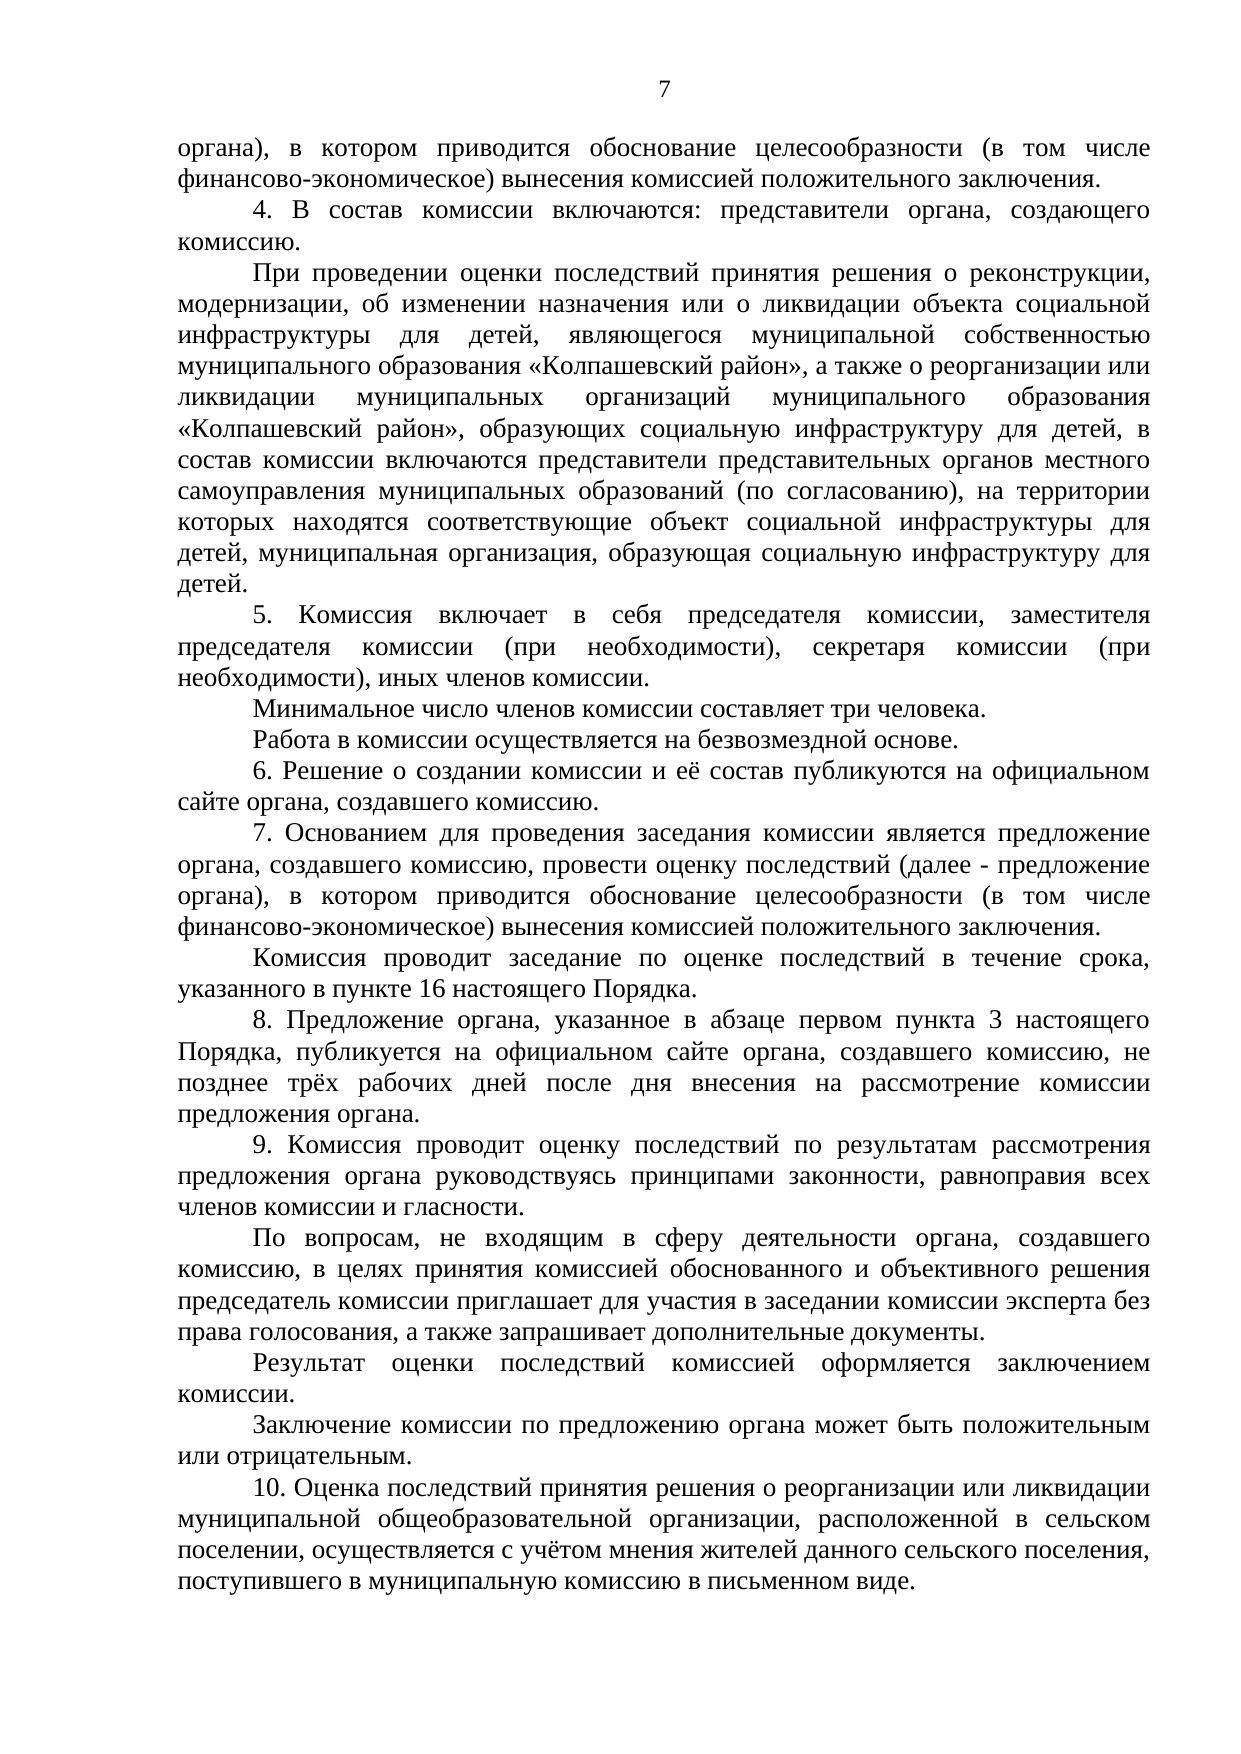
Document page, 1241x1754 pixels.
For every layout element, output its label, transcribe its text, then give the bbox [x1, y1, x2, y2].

text 5. Комиссия включает в себя председателя комиссии, заместителя председателя комиссии (при необходимости), секретаря комиссии (при необходимости), иных членов комиссии. [177, 598, 1152, 692]
text Комиссия проводит заседание по оценке последствий в течение срока, указанного в пункте 16 настоящего Порядка. [177, 941, 1152, 1003]
text По вопросам, не входящим в сферу деятельности органа, создавшего комиссию, в целях принятия комиссией обоснованного и объективного решения председатель комиссии приглашает для участия в заседании комиссии эксперта без права голосования, а также запрашивает дополнительные документы. [177, 1221, 1152, 1346]
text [177, 131, 1152, 194]
text При проведении оценки последствий принятия решения о реконструкции, модернизации, об изменении назначения или о ликвидации объекта социальной инфраструктуры для детей, являющегося муниципальной собственностью муниципального образования «Колпашевский район», а также о реорганизации или ликвидации муниципальных организаций муниципального образования «Колпашевский район», образующих социальную инфраструктуру для детей, в состав комиссии включаются представители представительных органов местного самоуправления муниципальных образований (по согласованию), на территории которых находятся соответствующие объект социальной инфраструктуры для детей, муниципальная организация, образующая социальную инфраструктуру для детей. [177, 256, 1152, 598]
text 8. Предложение органа, указанное в абзаце первом пункта 3 настоящего Порядка, публикуется на официальном сайте органа, создавшего комиссию, не позднее трёх рабочих дней после дня внесения на рассмотрение комиссии предложения органа. [177, 1003, 1152, 1128]
text Работа в комиссии осуществляется на безвозмездной основе. [177, 723, 1152, 754]
text Минимальное число членов комиссии составляет три человека. [177, 692, 1152, 723]
text 9. Комиссия проводит оценку последствий по результатам рассмотрения предложения органа руководствуясь принципами законности, равноправия всех членов комиссии и гласности. [177, 1128, 1152, 1221]
text 4. В состав комиссии включаются: представители органа, создающего комиссию. [177, 194, 1152, 256]
text Заключение комиссии по предложению органа может быть положительным или отрицательным. [177, 1408, 1152, 1471]
text Результат оценки последствий комиссией оформляется заключением комиссии. [177, 1346, 1152, 1408]
text 10. Оценка последствий принятия решения о реорганизации или ликвидации муниципальной общеобразовательной организации, расположенной в сельском поселении, осуществляется с учётом мнения жителей данного сельского поселения, поступившего в муниципальную комиссию в письменном виде. [177, 1471, 1152, 1595]
text 7. Основанием для проведения заседания комиссии является предложение органа, создавшего комиссию, провести оценку последствий (далее - предложение органа), в котором приводится обоснование целесообразности (в том числе финансово-экономическое) вынесения комиссией положительного заключения. [177, 817, 1152, 941]
text 6. Решение о создании комиссии и её состав публикуются на официальном сайте органа, создавшего комиссию. [177, 754, 1152, 817]
